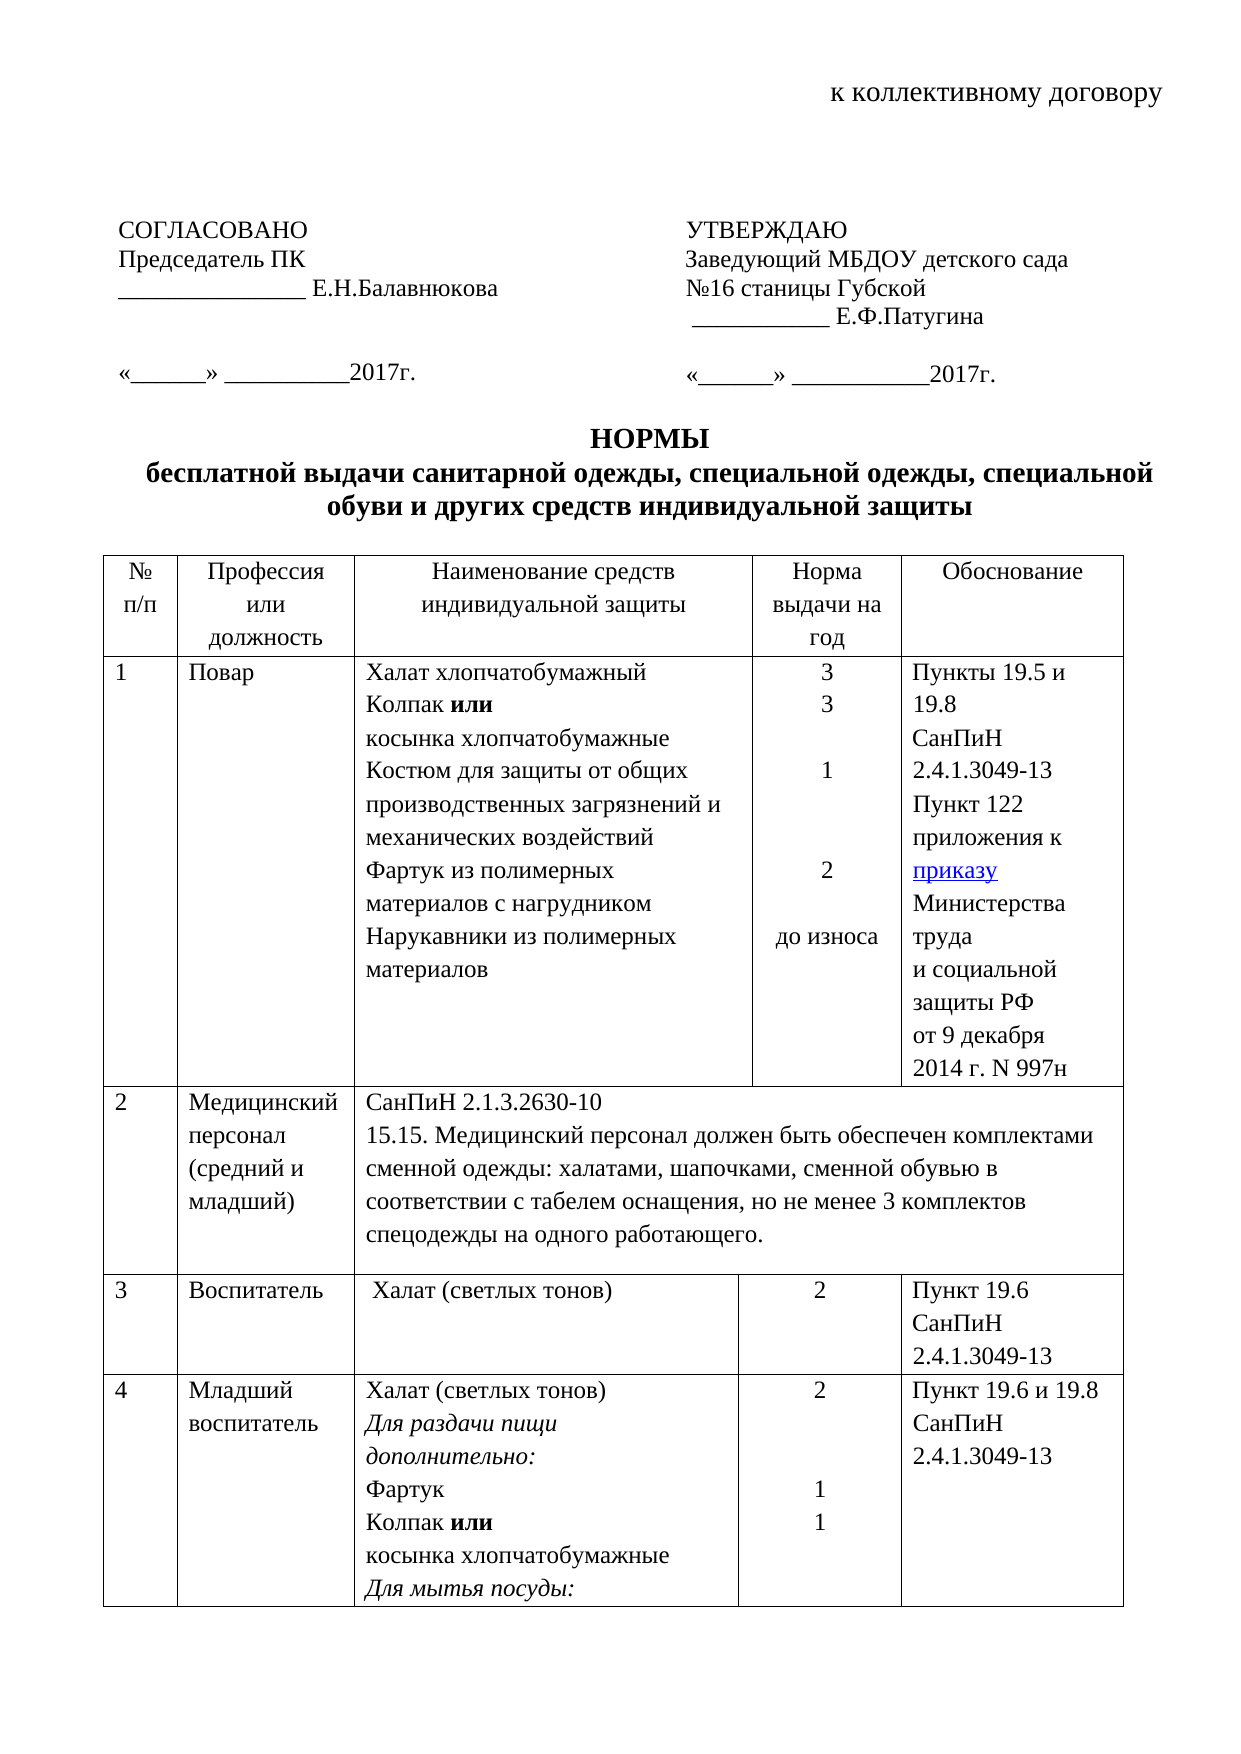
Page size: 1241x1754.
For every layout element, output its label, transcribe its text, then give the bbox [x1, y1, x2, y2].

table_cell СанПиН 2.1.3.2630-10 15.15. Медицинский персонал должен быть обеспечен комплектами сменной одежды: халатами, шапочками, сменной обувью в соответствии с табелем оснащения, но не менее 3 комплектов спецодежды на одного работающего. [355, 1087, 1123, 1274]
table_cell 2 [104, 1087, 177, 1274]
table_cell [355, 1375, 738, 1606]
table_cell Халат (светлых тонов) [355, 1275, 738, 1374]
table_cell Медицинский персонал (средний и младший) [178, 1087, 354, 1274]
text НОРМЫ [118, 421, 1181, 455]
table_cell Воспитатель [178, 1275, 354, 1374]
table_cell Пункты 19.5 и 19.8 СанПиН 2.4.1.3049-13 Пункт 122 приложения к приказу Министерства труда и социальной защиты РФ от 9 декабря 2014 г. N 997н [902, 657, 1123, 1086]
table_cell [902, 1375, 1123, 1606]
table_header УТВЕРЖДАЮ Заведующий МБДОУ детского сада №16 станицы Губской ___________ Е.Ф.Патугина «______» ___________2017г. [624, 215, 1133, 388]
table_cell 2 [739, 1275, 901, 1374]
table_header Наименование средств индивидуальной защиты [355, 556, 752, 656]
table_cell 1 [104, 657, 177, 1086]
table_cell Пункт 19.6 СанПиН 2.4.1.3049-13 [902, 1275, 1123, 1374]
table_cell Младший воспитатель [178, 1375, 354, 1606]
table_cell Халат хлопчатобумажный Колпак или косынка хлопчатобумажные Костюм для защиты от общих производственных загрязнений и механических воздействий Фартук из полимерных материалов с нагрудником Нарукавники из полимерных материалов [355, 657, 752, 1086]
table_cell 2 1 1 1 1 [739, 1375, 901, 1606]
table_header Обоснование [902, 556, 1123, 656]
subtitle к коллективному договору [118, 74, 1163, 107]
table_header СОГЛАСОВАНО Председатель ПК _______________ Е.Н.Балавнюкова «______» __________2017г. [107, 215, 624, 388]
table_cell Повар [178, 657, 354, 1086]
table_header № п/п [104, 556, 177, 656]
table_cell 4 [104, 1375, 177, 1606]
table_cell 3 3 1 2 до износа [753, 657, 901, 1086]
table_header Норма выдачи на год [753, 556, 901, 656]
table_cell 3 [104, 1275, 177, 1374]
text бесплатной выдачи санитарной одежды, специальной одежды, специальной обуви и других средств индивидуальной защиты [118, 455, 1181, 522]
table_header Профессия или должность [178, 556, 354, 656]
